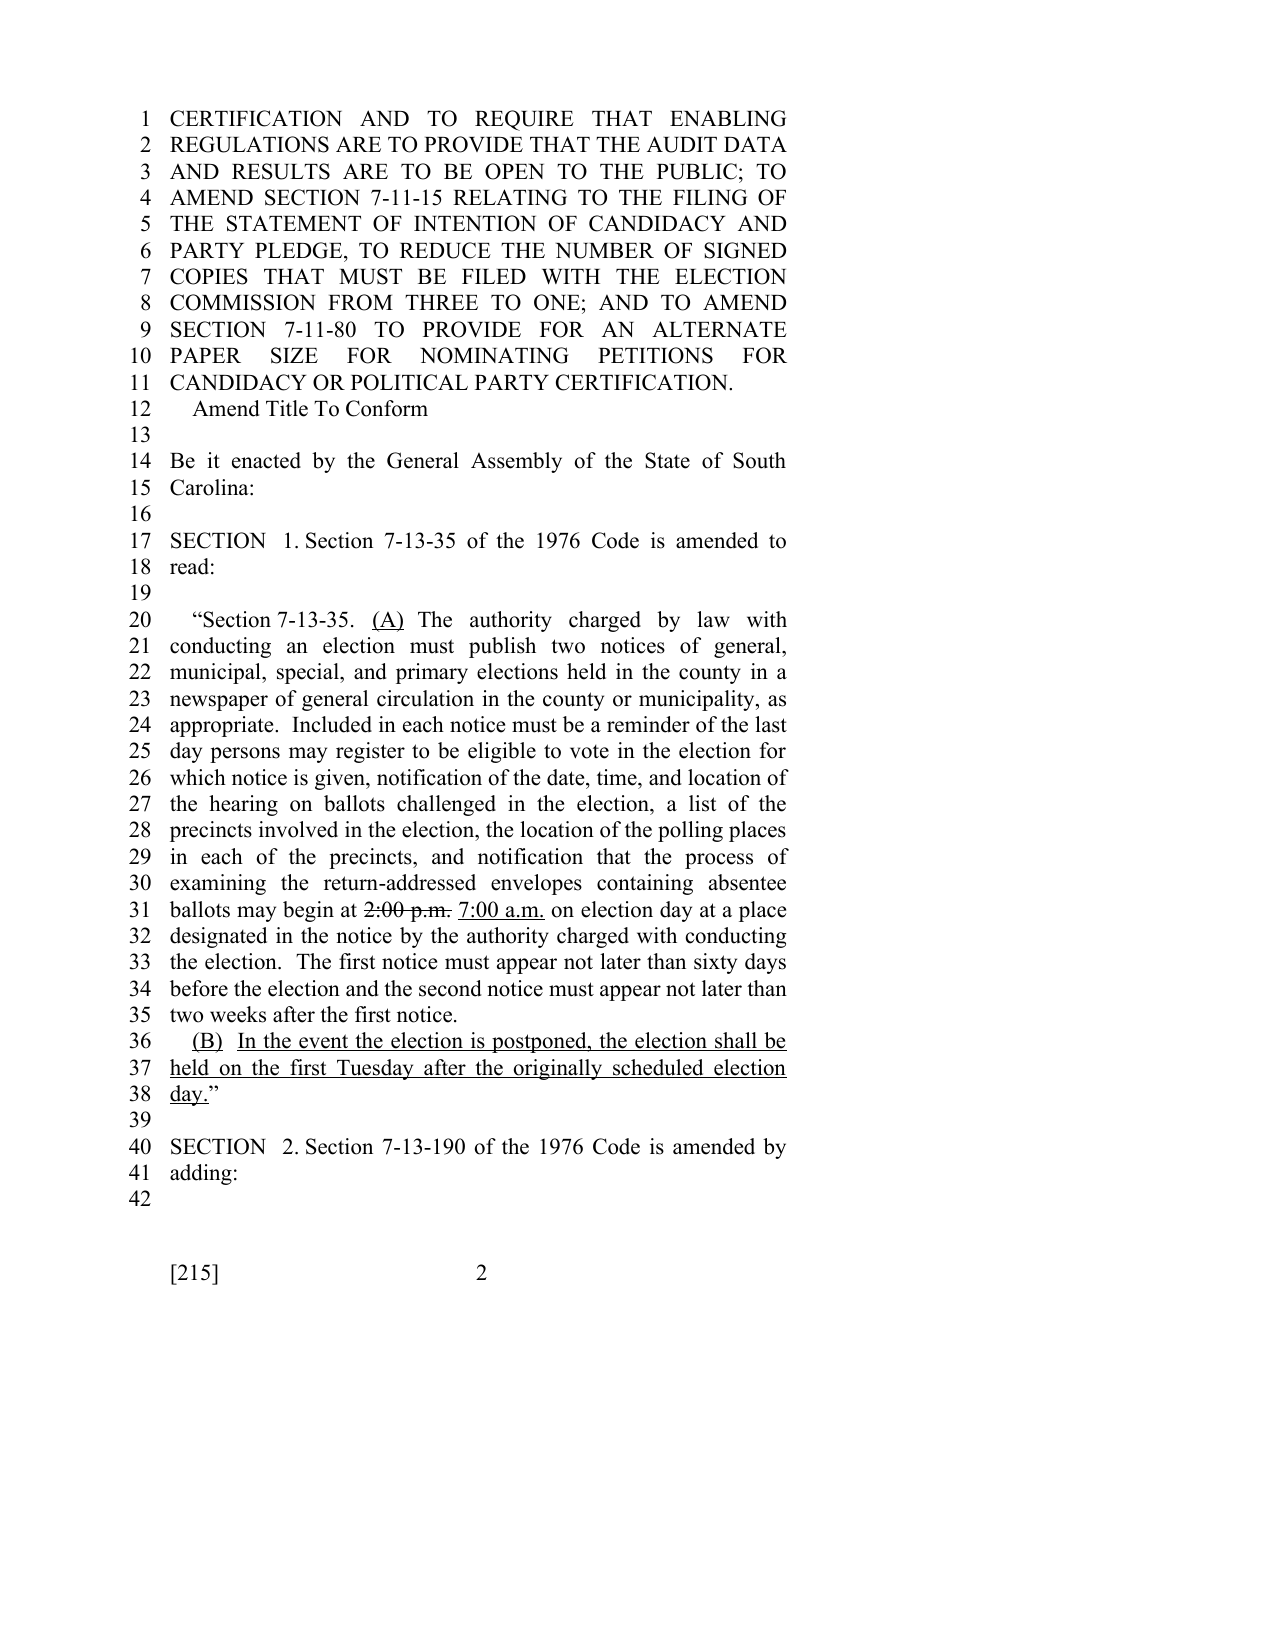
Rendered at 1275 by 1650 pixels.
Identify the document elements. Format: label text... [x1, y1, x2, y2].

text (B) In the event the election is postponed, the election shall be held on the first Tuesday after the originally scheduled election day.” [169, 1078, 787, 1106]
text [169, 105, 787, 395]
text Be it enacted by the General Assembly of the State of South Carolina: [169, 448, 787, 500]
text “Section 7-13-35. (A) The authority charged by law with conducting an election must publish two notices of general, municipal, special, and primary elections held in the county in a newspaper of general circulation in the county or municipality, as appropriate. Included in each notice must be a reminder of the last day persons may register to be eligible to vote in the election for which notice is given, notification of the date, time, and location of the hearing on ballots challenged in the election, a list of the precincts involved in the election, the location of the polling places in each of the precincts, and notification that the process of examining the return-addressed envelopes containing absentee ballots may begin at 2:00 p.m. 7:00 a.m. on election day at a place designated in the notice by the authority charged with conducting the election. The first notice must appear not later than sixty days before the election and the second notice must appear not later than two weeks after the first notice. [169, 606, 787, 1027]
text Amend Title To Conform [169, 395, 787, 421]
text SECTION 1. Section 7-13-35 of the 1976 Code is amended to read: [169, 527, 787, 579]
text SECTION 2. Section 7-13-190 of the 1976 Code is amended by adding: [169, 1133, 787, 1186]
text (B) In the event the election is postponed, the election shall be held on the first Tuesday after the originally scheduled election day.” [169, 1027, 787, 1077]
